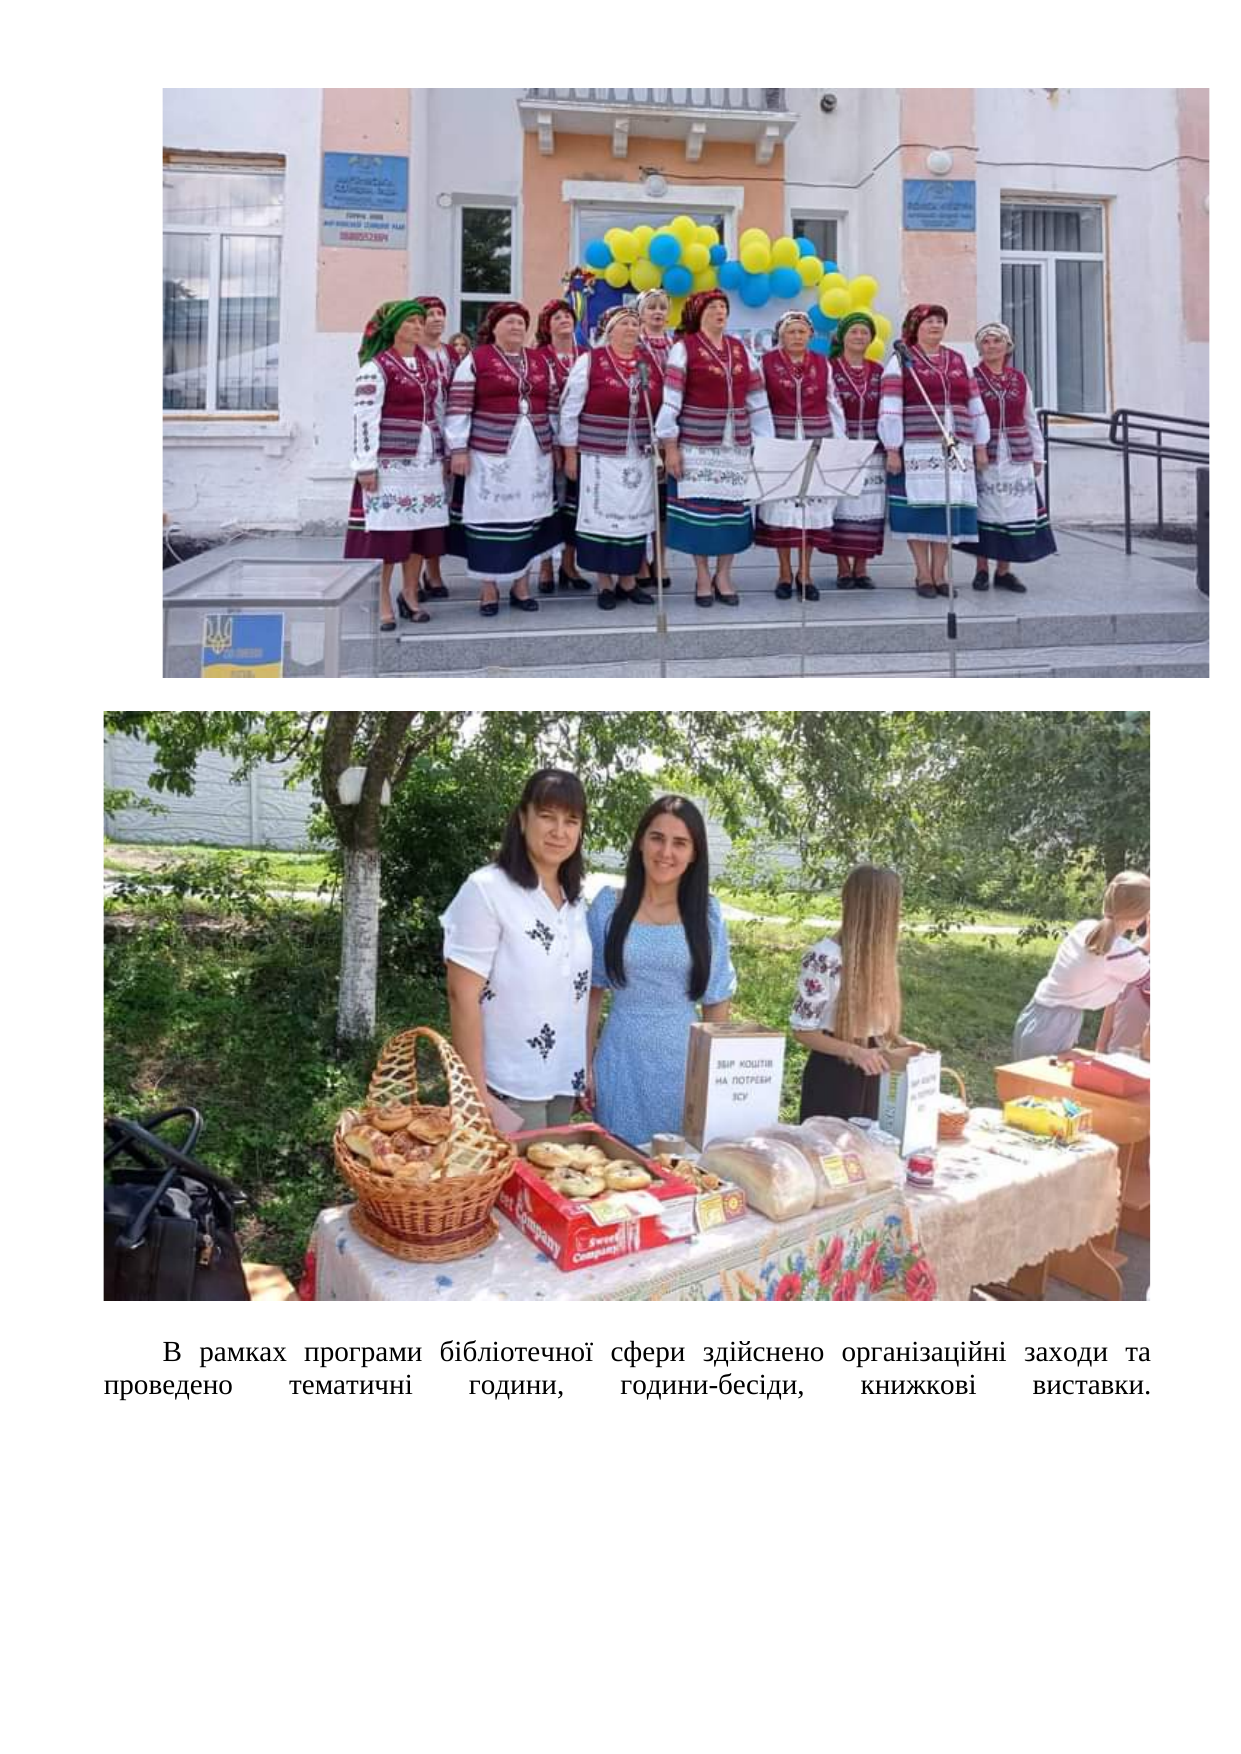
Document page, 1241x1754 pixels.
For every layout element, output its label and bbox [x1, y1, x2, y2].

text [103, 1334, 1152, 1401]
picture [162, 88, 1210, 678]
picture [103, 711, 1151, 1301]
